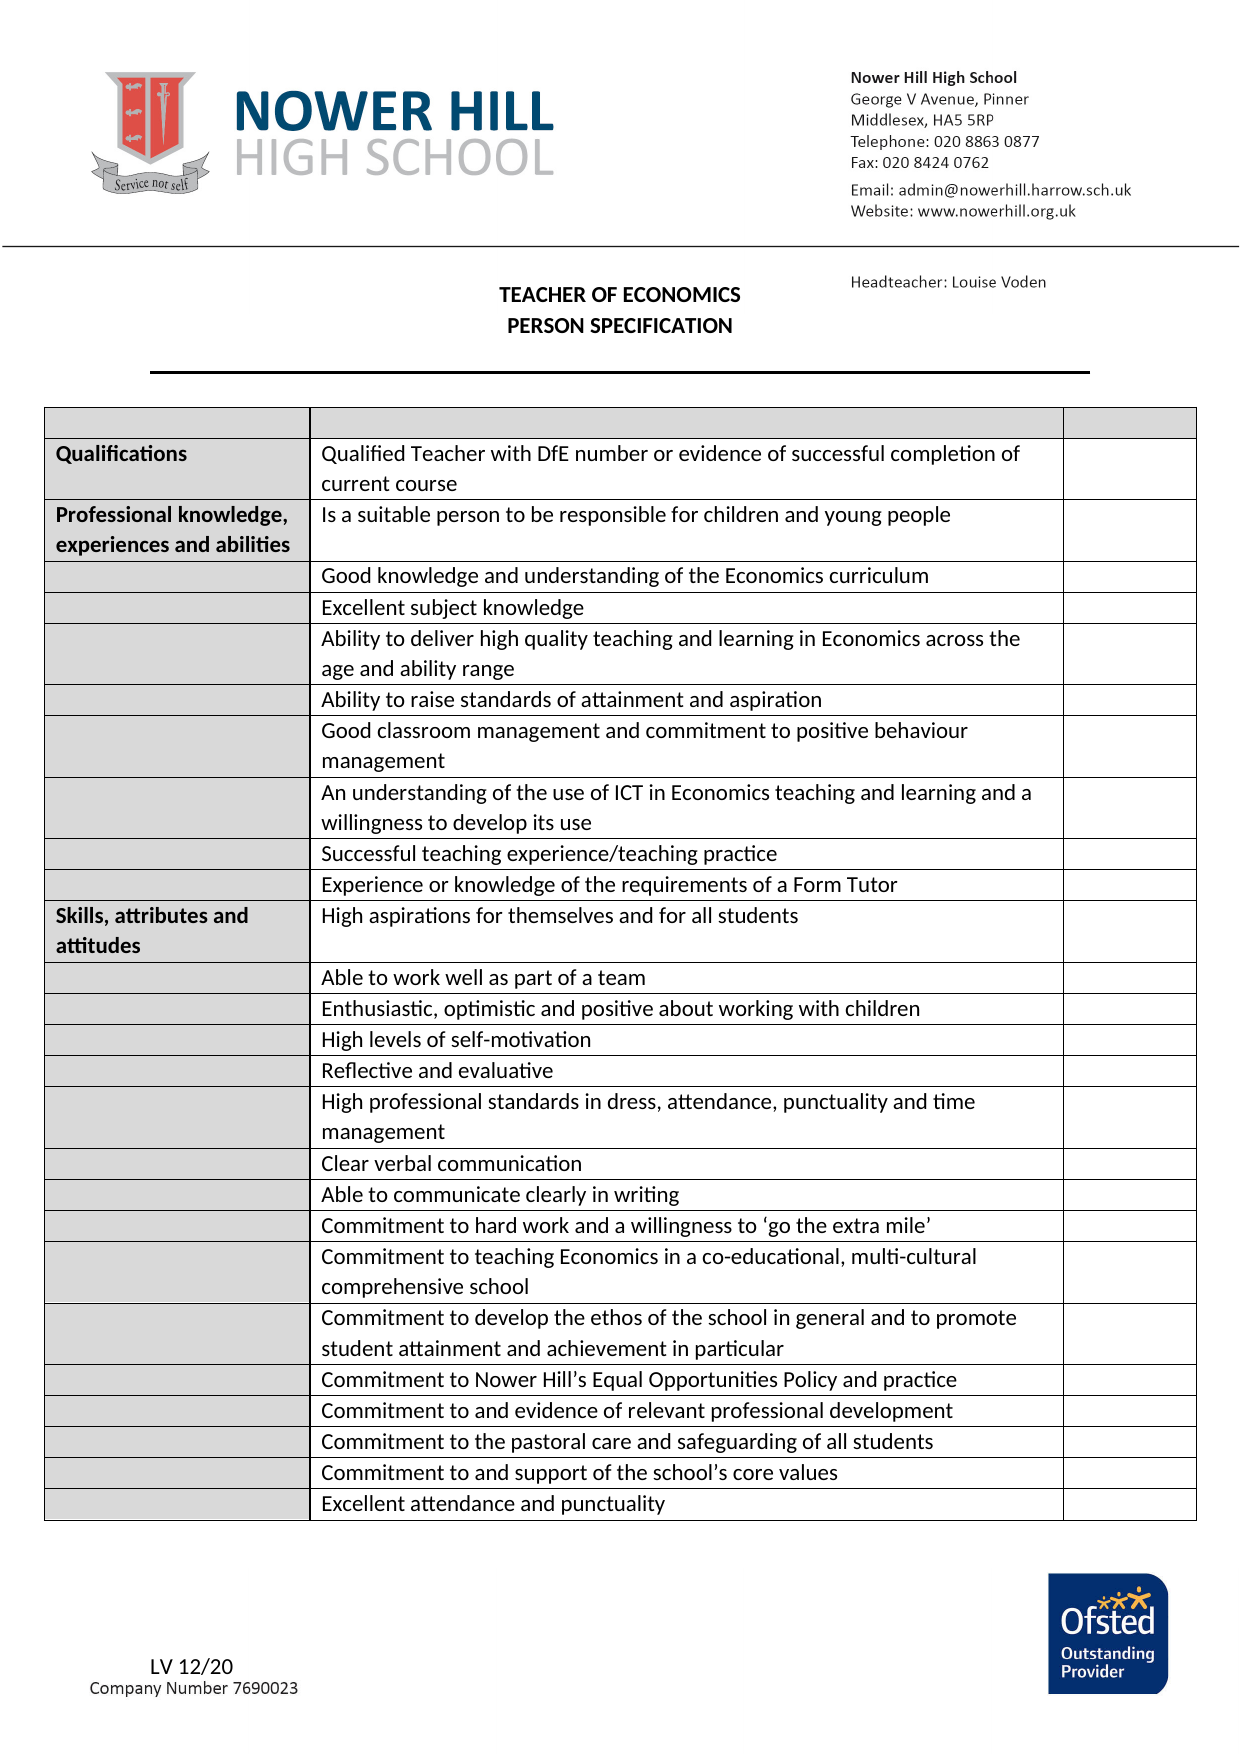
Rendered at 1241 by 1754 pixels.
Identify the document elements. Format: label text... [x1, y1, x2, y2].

table_cell [1064, 901, 1196, 962]
table_cell Ability to raise standards of attainment and aspiration [311, 685, 1063, 715]
table_cell Commitment to teaching Economics in a co-educational, multi-cultural comprehensive school [311, 1242, 1063, 1302]
picture [2, 0, 1240, 314]
table_cell [1064, 1211, 1196, 1241]
table_cell [1064, 1365, 1196, 1395]
table_cell [45, 839, 309, 869]
table_cell [1064, 839, 1196, 869]
table_cell [1064, 716, 1196, 777]
table_cell [45, 1489, 309, 1519]
table_cell [1064, 1396, 1196, 1426]
table_cell Commitment to the pastoral care and safeguarding of all students [311, 1427, 1063, 1457]
table_cell [1064, 1149, 1196, 1179]
table_cell [1064, 685, 1196, 715]
table_header [1064, 408, 1196, 438]
table_cell [45, 994, 309, 1024]
table_cell [1064, 1489, 1196, 1519]
table_cell Enthusiastic, optimistic and positive about working with children [311, 994, 1063, 1024]
table_cell [1064, 1458, 1196, 1488]
table_cell [1064, 439, 1196, 499]
table_cell Commitment to hard work and a willingness to ‘go the extra mile’ [311, 1211, 1063, 1241]
table_cell [1064, 1427, 1196, 1457]
text TEACHER OF ECONOMICS [150, 281, 1090, 309]
table_cell [45, 1365, 309, 1395]
table_cell [45, 1427, 309, 1457]
table_cell [45, 1396, 309, 1426]
table_cell [45, 1304, 309, 1364]
table_cell [1064, 870, 1196, 900]
table_cell An understanding of the use of ICT in Economics teaching and learning and a willingness to develop its use [311, 778, 1063, 838]
table_cell High professional standards in dress, attendance, punctuality and time management [311, 1087, 1063, 1148]
table_cell Good knowledge and understanding of the Economics curriculum [311, 562, 1063, 592]
table_cell High aspirations for themselves and for all students [311, 901, 1063, 962]
table_cell [45, 963, 309, 993]
table_cell [1064, 1087, 1196, 1148]
table_cell Excellent subject knowledge [311, 593, 1063, 623]
table_cell Professional knowledge, experiences and abilities [45, 500, 309, 561]
table_cell [1064, 994, 1196, 1024]
table_cell [1064, 1304, 1196, 1364]
table_cell [45, 778, 309, 838]
table_cell [45, 1056, 309, 1086]
table_cell [1064, 562, 1196, 592]
table_cell [1064, 1180, 1196, 1210]
table_cell [45, 1025, 309, 1055]
table_cell Qualifications [45, 439, 309, 499]
table_cell [45, 624, 309, 684]
table_cell Experience or knowledge of the requirements of a Form Tutor [311, 870, 1063, 900]
table_cell [1064, 624, 1196, 684]
table_cell Clear verbal communication [311, 1149, 1063, 1179]
table_cell [45, 1087, 309, 1148]
table_cell Commitment to and evidence of relevant professional development [311, 1396, 1063, 1426]
table_cell [1064, 963, 1196, 993]
table_cell [45, 562, 309, 592]
table_header [311, 408, 1063, 438]
picture [1, 1568, 1239, 1754]
table_cell Good classroom management and commitment to positive behaviour management [311, 716, 1063, 777]
table_cell Able to communicate clearly in writing [311, 1180, 1063, 1210]
table_cell [1064, 500, 1196, 561]
table_cell [1064, 1056, 1196, 1086]
table_cell [45, 1211, 309, 1241]
table_cell Excellent attendance and punctuality [311, 1489, 1063, 1519]
table_cell [45, 1242, 309, 1302]
table_cell Successful teaching experience/teaching practice [311, 839, 1063, 869]
table_cell [45, 870, 309, 900]
table_cell [45, 593, 309, 623]
table_cell [45, 1149, 309, 1179]
table_cell [45, 685, 309, 715]
table_cell Qualified Teacher with DfE number or evidence of successful completion of current course [311, 439, 1063, 499]
table_cell Is a suitable person to be responsible for children and young people [311, 500, 1063, 561]
table_cell [1064, 1025, 1196, 1055]
table_cell [1064, 1242, 1196, 1302]
table_cell Commitment to Nower Hill’s Equal Opportunities Policy and practice [311, 1365, 1063, 1395]
table_header [45, 408, 309, 438]
table_cell [1064, 593, 1196, 623]
table_cell Commitment to develop the ethos of the school in general and to promote student attainment and achievement in particular [311, 1304, 1063, 1364]
table_cell Commitment to and support of the school’s core values [311, 1458, 1063, 1488]
table_cell [45, 716, 309, 777]
table_cell [45, 1180, 309, 1210]
table_cell Reflective and evaluative [311, 1056, 1063, 1086]
table_cell [1064, 778, 1196, 838]
table_cell Ability to deliver high quality teaching and learning in Economics across the age and ability range [311, 624, 1063, 684]
table_cell Able to work well as part of a team [311, 963, 1063, 993]
table_cell Skills, attributes and attitudes [45, 901, 309, 962]
text PERSON SPECIFICATION [150, 311, 1090, 339]
table_cell High levels of self-motivation [311, 1025, 1063, 1055]
table_cell [45, 1458, 309, 1488]
